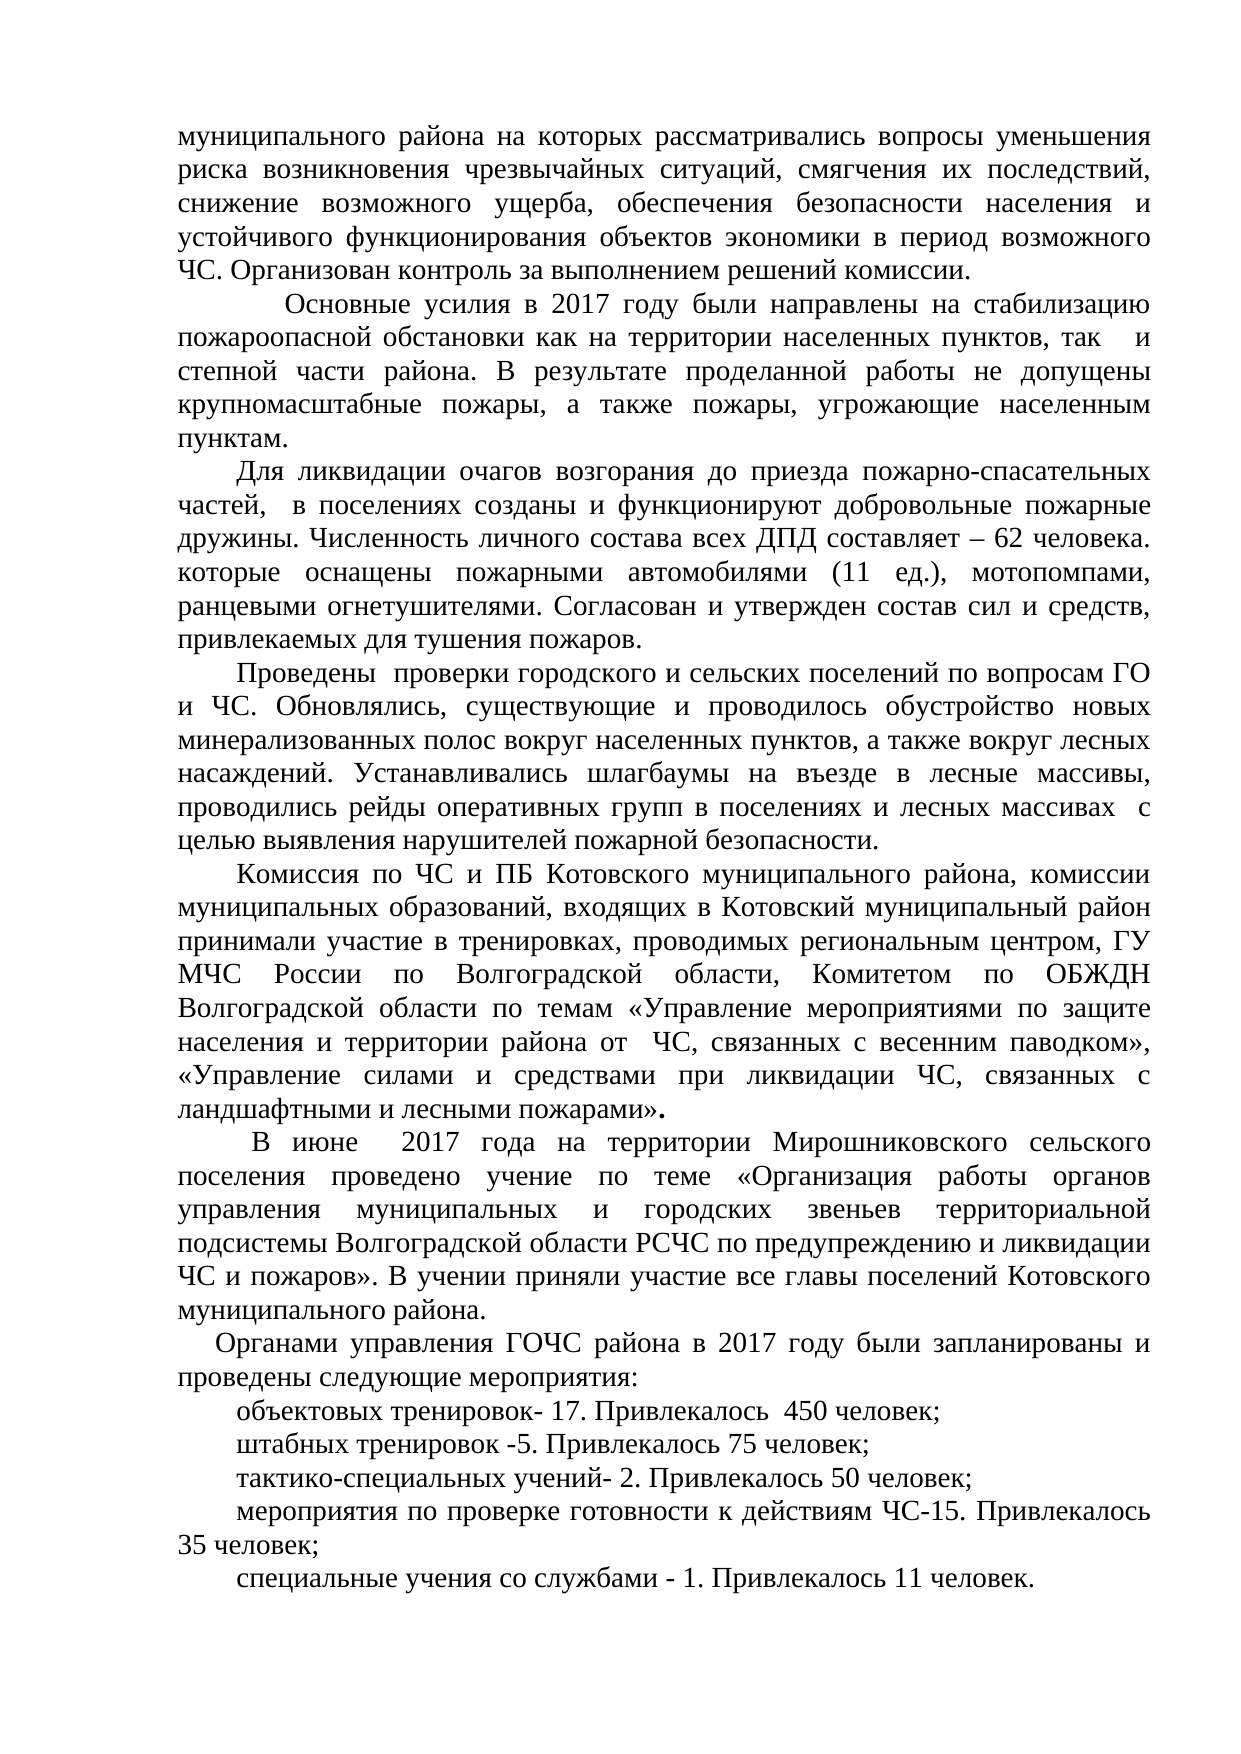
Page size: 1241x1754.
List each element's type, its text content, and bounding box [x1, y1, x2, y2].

text объектовых тренировок- 17. Привлекалось 450 человек; [177, 1393, 1152, 1426]
text Комиссия по ЧС и ПБ Котовского муниципального района, комиссии муниципальных образований, входящих в Котовский муниципальный район принимали участие в тренировках, проводимых региональным центром, ГУ МЧС России по Волгоградской области, Комитетом по ОБЖДН Волгоградской области по темам «Управление мероприятиями по защите населения и территории района от ЧС, связанных с весенним паводком», «Управление силами и средствами при ликвидации ЧС, связанных с ландшафтными и лесными пожарами». [177, 856, 1152, 1124]
text Проведены проверки городского и сельских поселений по вопросам ГО и ЧС. Обновлялись, существующие и проводилось обустройство новых минерализованных полос вокруг населенных пунктов, а также вокруг лесных насаждений. Устанавливались шлагбаумы на въезде в лесные массивы, проводились рейды оперативных групп в поселениях и лесных массивах с целью выявления нарушителей пожарной безопасности. [177, 655, 1152, 856]
text Для ликвидации очагов возгорания до приезда пожарно-спасательных частей, в поселениях созданы и функционируют добровольные пожарные дружины. Численность личного состава всех ДПД составляет – 62 человека. которые оснащены пожарными автомобилями (11 ед.), мотопомпами, ранцевыми огнетушителями. Согласован и утвержден состав сил и средств, привлекаемых для тушения пожаров. [177, 453, 1152, 655]
text мероприятия по проверке готовности к действиям ЧС-15. Привлекалось 35 человек; [177, 1493, 1152, 1560]
text Основные усилия в 2017 году были направлены на стабилизацию пожароопасной обстановки как на территории населенных пунктов, так и степной части района. В результате проделанной работы не допущены крупномасштабные пожары, а также пожары, угрожающие населенным пунктам. [177, 286, 1152, 453]
text Органами управления ГОЧС района в 2017 году были запланированы и проведены следующие мероприятия: [177, 1326, 1152, 1393]
text В июне 2017 года на территории Мирошниковского сельского поселения проведено учение по теме «Организация работы органов управления муниципальных и городских звеньев территориальной подсистемы Волгоградской области РСЧС по предупреждению и ликвидации ЧС и пожаров». В учении приняли участие все главы поселений Котовского муниципального района. [177, 1124, 1152, 1326]
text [177, 118, 1152, 286]
text специальные учения со службами - 1. Привлекалось 11 человек. [177, 1560, 1152, 1594]
text штабных тренировок -5. Привлекалось 75 человек; [177, 1426, 1152, 1460]
text тактико-специальных учений- 2. Привлекалось 50 человек; [177, 1460, 1152, 1493]
